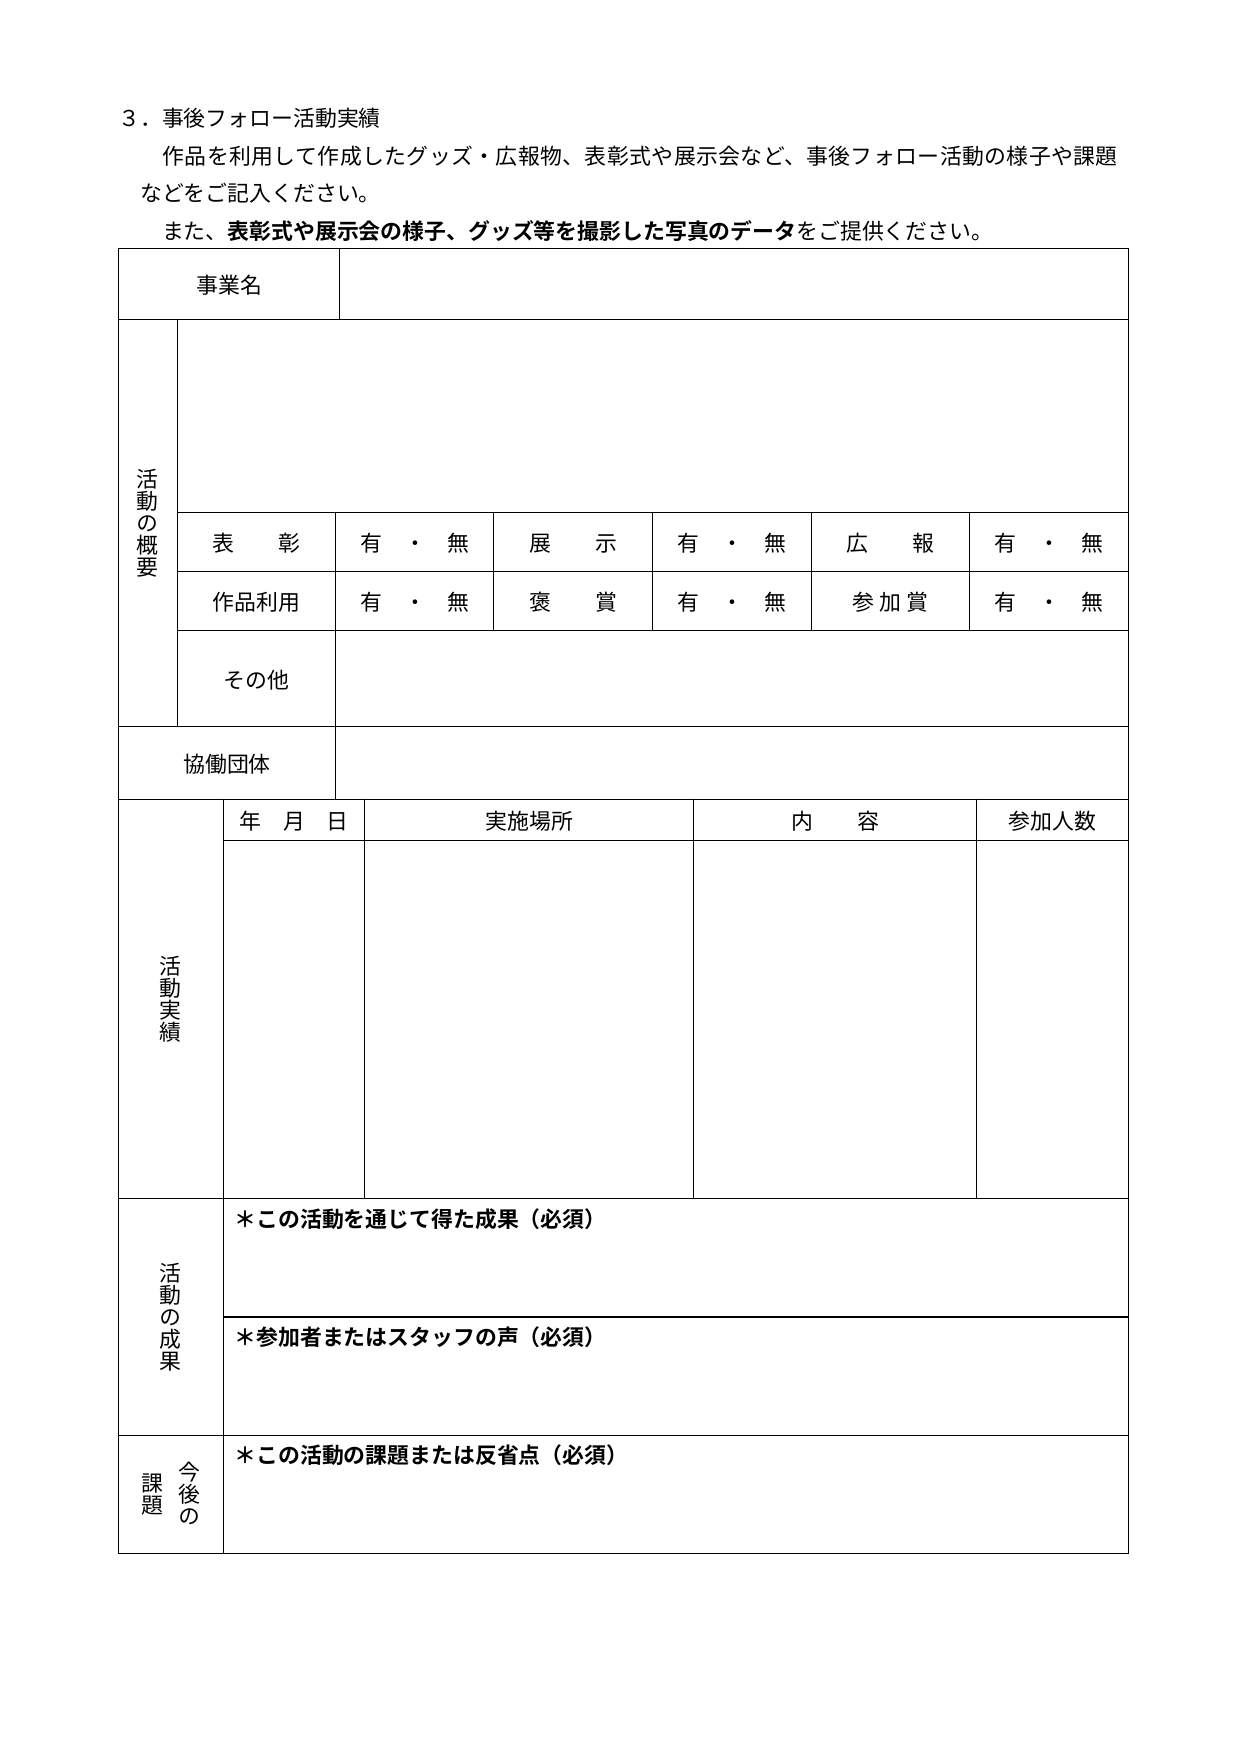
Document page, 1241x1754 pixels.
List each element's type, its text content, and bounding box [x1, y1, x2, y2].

table_cell 内 容 [694, 800, 976, 840]
table_cell 展 示 [494, 513, 652, 571]
table_cell [977, 841, 1128, 1198]
table_cell 有 ・ 無 [336, 513, 493, 571]
table_cell ＊参加者またはスタッフの声（必須） [224, 1318, 1128, 1434]
table_cell 広 報 [812, 513, 969, 571]
table_header [340, 249, 1128, 319]
table_cell [224, 841, 364, 1198]
table_cell 参 加 賞 [812, 572, 969, 630]
table_cell 活動の概要 [119, 320, 177, 726]
table_cell 参加人数 [977, 800, 1128, 840]
table_cell 表 彰 [178, 513, 335, 571]
table_cell 作品利用 [178, 572, 335, 630]
table_cell 有 ・ 無 [653, 513, 811, 571]
table_cell ＊この活動の課題または反省点（必須） [224, 1436, 1128, 1553]
table_cell 有 ・ 無 [653, 572, 811, 630]
table_cell その他 [178, 631, 335, 726]
text また、表彰式や展示会の様子、グッズ等を撮影した写真のデータをご提供ください。 [140, 211, 1122, 248]
table_cell 年 月 日 [224, 800, 364, 840]
table_cell [336, 631, 1128, 726]
table_cell 活動実績 [119, 800, 223, 1198]
table_cell 実施場所 [365, 800, 693, 840]
text ３．事後フォロー活動実績 [118, 98, 1122, 136]
table_cell [178, 320, 1128, 512]
table_cell 活動の成果 [119, 1199, 223, 1434]
table_cell 有 ・ 無 [970, 572, 1128, 630]
table_cell [365, 841, 693, 1198]
table_cell 褒 賞 [494, 572, 652, 630]
table_cell ＊この活動を通じて得た成果（必須） [224, 1199, 1128, 1316]
table_header 事業名 [119, 249, 339, 319]
text 作品を利用して作成したグッズ・広報物、表彰式や展示会など、事後フォロー活動の様子や課題などをご記入ください。 [140, 136, 1122, 211]
table_cell [336, 727, 1128, 799]
table_cell 有 ・ 無 [336, 572, 493, 630]
table_cell [694, 841, 976, 1198]
table_cell 有 ・ 無 [970, 513, 1128, 571]
table_cell 協働団体 [119, 727, 335, 799]
table_cell 今後の 課題 [119, 1436, 223, 1553]
